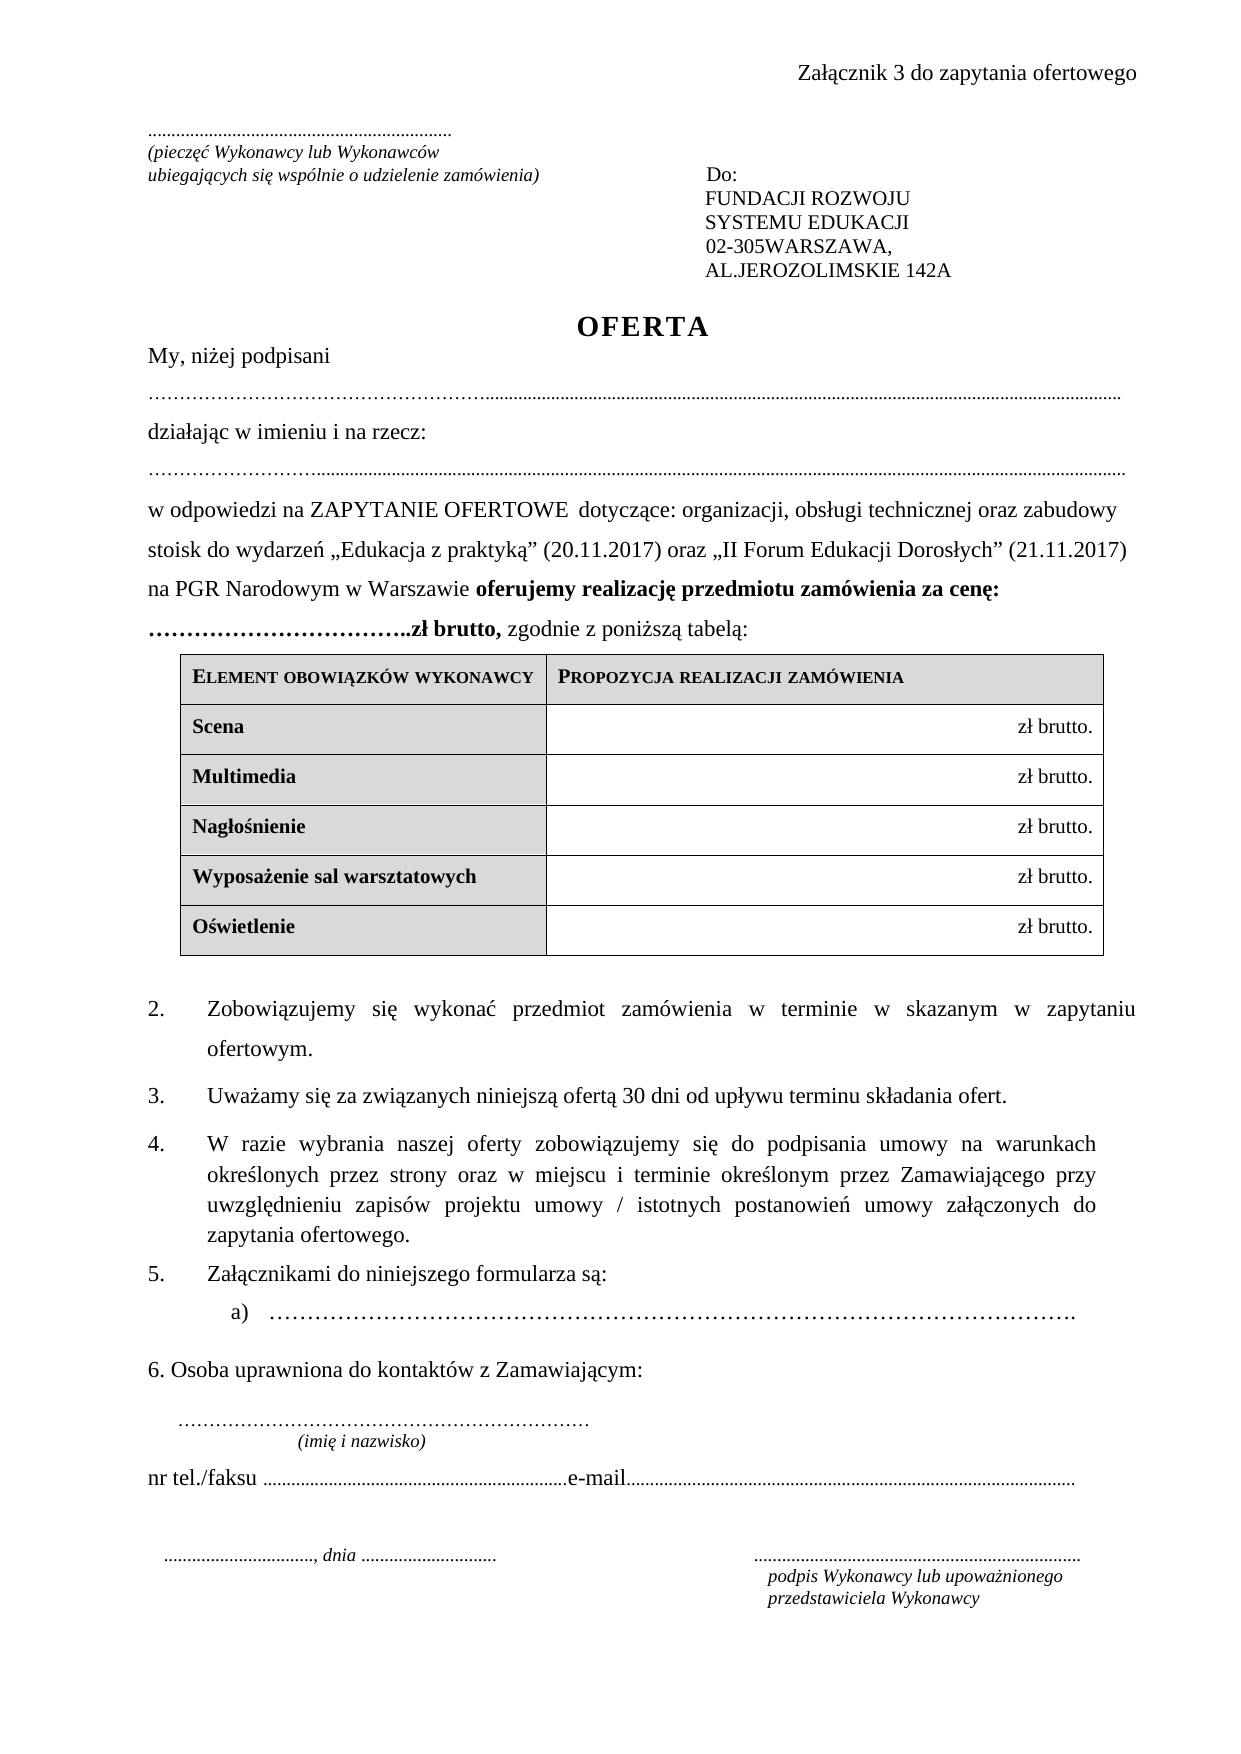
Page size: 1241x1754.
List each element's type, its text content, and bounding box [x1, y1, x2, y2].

text działając w imieniu i na rzecz: [148, 418, 1097, 444]
table_cell Wyposażenie sal warsztatowych [181, 856, 546, 905]
text FUNDACJI ROZWOJU [148, 186, 1137, 210]
text Załącznik 3 do zapytania ofertowego [738, 59, 1137, 85]
text SYSTEMU EDUKACJI [148, 210, 1137, 234]
table_cell zł brutto. [547, 806, 1103, 854]
text 3. Uważamy się za związanych niniejszą ofertą 30 dni od upływu terminu składania ofert. [148, 1083, 1097, 1109]
table_cell Scena [181, 705, 546, 754]
text ubiegających się wspólnie o udzielenie zamówienia) Do: [148, 162, 1137, 186]
table_cell zł brutto. [547, 856, 1103, 905]
table_cell zł brutto. [547, 755, 1103, 804]
text (pieczęć Wykonawcy lub Wykonawców [148, 141, 1137, 162]
table_cell zł brutto. [547, 705, 1103, 754]
text AL.JEROZOLIMSKIE 142A [148, 258, 1137, 282]
table_cell Nagłośnienie [181, 806, 546, 854]
text ................................................................. [148, 119, 1137, 141]
text podpis Wykonawcy lub upoważnionego przedstawiciela Wykonawcy [768, 1565, 1097, 1608]
text w odpowiedzi na ZAPYTANIE OFERTOWE dotyczące: organizacji, obsługi technicznej oraz zabudowy stoisk do wydarzeń „Edukacja z praktyką” (20.11.2017) oraz „II Forum Edukacji Dorosłych” (21.11.2017) na PGR Narodowym w Warszawie oferujemy realizację przedmiotu zamówienia za cenę:……………………………..zł brutto, zgodnie z poniższą tabelą: [148, 496, 1137, 641]
text (imię i nazwisko) [298, 1430, 987, 1452]
table_cell Multimedia [181, 755, 546, 804]
text ………………………............................................................................................................................................................................. [148, 458, 1137, 479]
text 02-305WARSZAWA, [148, 234, 1137, 258]
text ................................, dnia ............................. ...................................................................... [148, 1543, 1097, 1565]
text My, niżej podpisani [148, 342, 1097, 369]
text ………………………………………………………… [177, 1409, 1137, 1430]
table_header Propozycja realizacji zamówienia [547, 655, 1103, 704]
text ………………………………………………........................................................................................................................................ [148, 382, 1137, 403]
text 2. Zobowiązujemy się wykonać przedmiot zamówienia w terminie w skazanym w zapytaniu ofertowym. [148, 995, 1137, 1061]
table_header Element obowiązków wykonawcy [181, 655, 546, 704]
list ……………………………………………………………………………………………. [231, 1298, 1097, 1325]
text OFERTA [148, 309, 1137, 342]
text nr tel./faksu .................................................................e-mail................................................................................................ [148, 1464, 1137, 1491]
text 5. Załącznikami do niniejszego formularza są: [148, 1259, 1097, 1286]
table_cell zł brutto. [547, 906, 1103, 955]
text 4. W razie wybrania naszej oferty zobowiązujemy się do podpisania umowy na warunkach określonych przez strony oraz w miejscu i terminie określonym przez Zamawiającego przy uwzględnieniu zapisów projektu umowy / istotnych postanowień umowy załączonych do zapytania ofertowego. [148, 1130, 1097, 1247]
text 6. Osoba uprawniona do kontaktów z Zamawiającym: [148, 1356, 1134, 1382]
table_cell Oświetlenie [181, 906, 546, 955]
